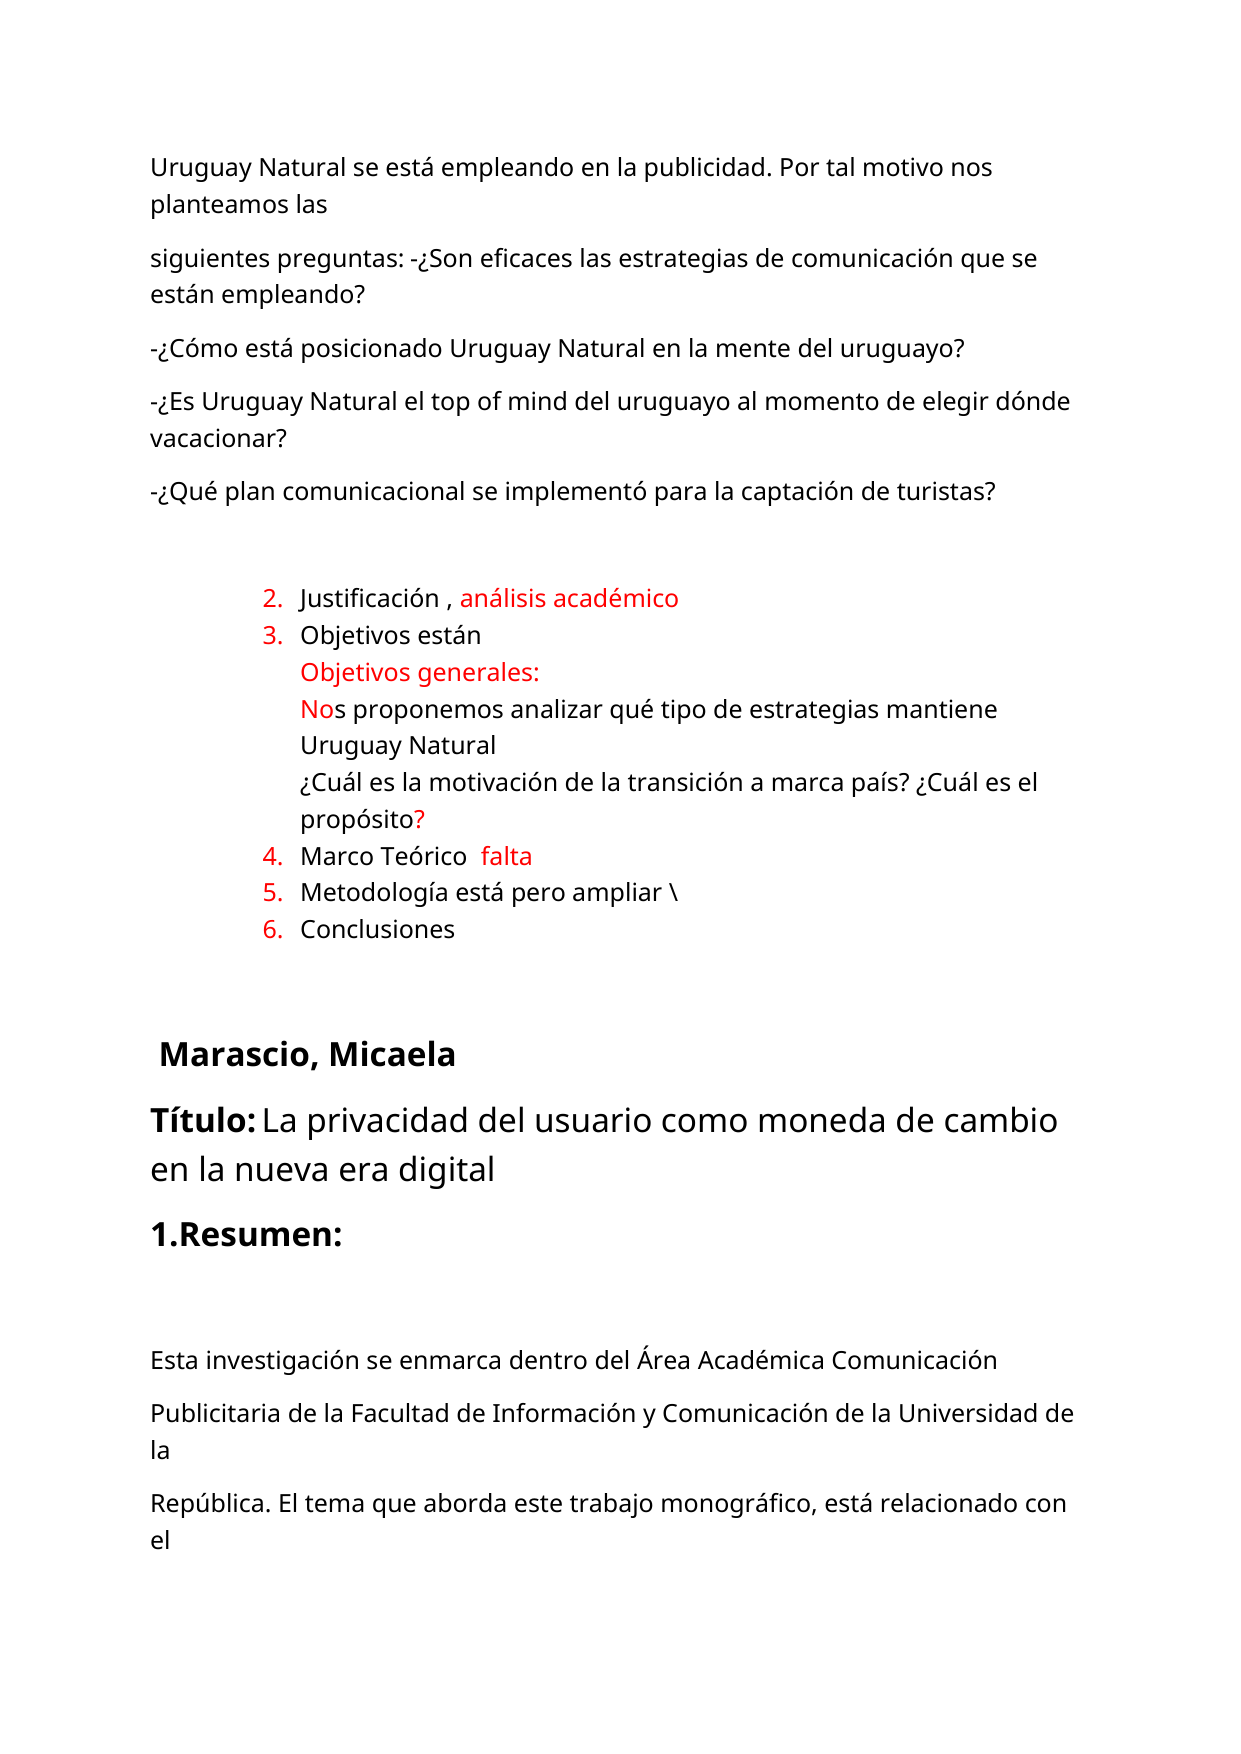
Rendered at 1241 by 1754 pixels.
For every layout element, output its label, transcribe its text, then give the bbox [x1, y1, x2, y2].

text Título: La privacidad del usuario como moneda de cambio en la nueva era digital [150, 1097, 1090, 1191]
list Conclusiones [262, 912, 1090, 946]
list Metodología está pero ampliar \ [262, 875, 1090, 909]
text 1.Resumen: [150, 1211, 1090, 1257]
text Esta investigación se enmarca dentro del Área Académica Comunicación [150, 1342, 1090, 1376]
list Objetivos generales: [300, 654, 1090, 688]
list Marco Teórico falta [262, 838, 1090, 872]
text -¿Qué plan comunicacional se implementó para la captación de turistas? [150, 474, 1090, 508]
text -¿Es Uruguay Natural el top of mind del uruguayo al momento de elegir dónde vacacionar? [150, 384, 1090, 455]
text Marascio, Micaela [150, 1031, 1090, 1076]
text siguientes preguntas: -¿Son eficaces las estrategias de comunicación que se están empleando? [150, 240, 1090, 311]
text República. El tema que aborda este trabajo monográfico, está relacionado con el [150, 1486, 1090, 1557]
list Nos proponemos analizar qué tipo de estrategias mantiene Uruguay Natural [300, 691, 1090, 762]
text -¿Cómo está posicionado Uruguay Natural en la mente del uruguayo? [150, 330, 1090, 364]
text Publicitaria de la Facultad de Información y Comunicación de la Universidad de la [150, 1396, 1090, 1467]
list Objetivos están [262, 618, 1090, 652]
list Justificación , análisis académico [262, 581, 1090, 615]
text Uruguay Natural se está empleando en la publicidad. Por tal motivo nos planteamos las [150, 150, 1090, 221]
list ¿Cuál es la motivación de la transición a marca país? ¿Cuál es el propósito? [300, 765, 1090, 836]
